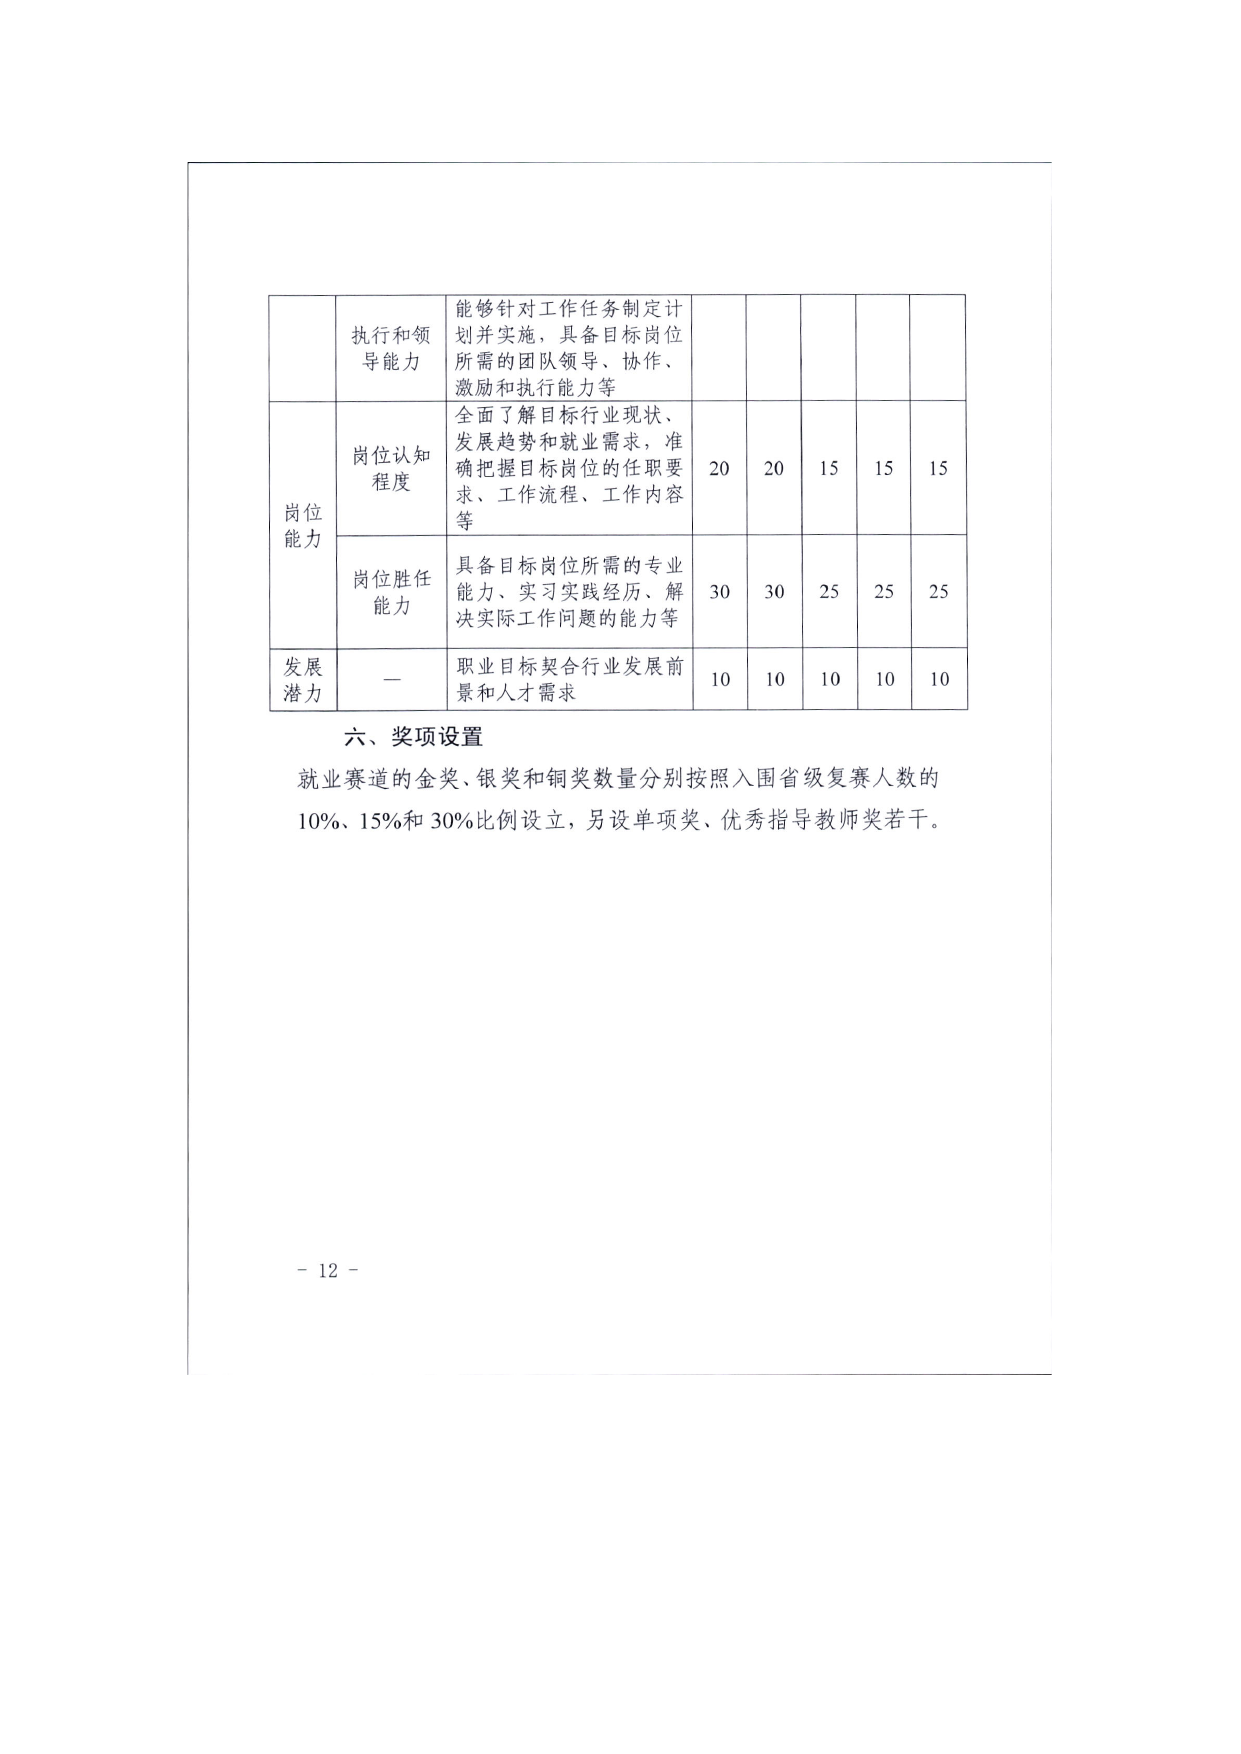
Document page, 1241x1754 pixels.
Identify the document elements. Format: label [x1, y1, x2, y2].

picture [187, 162, 1052, 1375]
